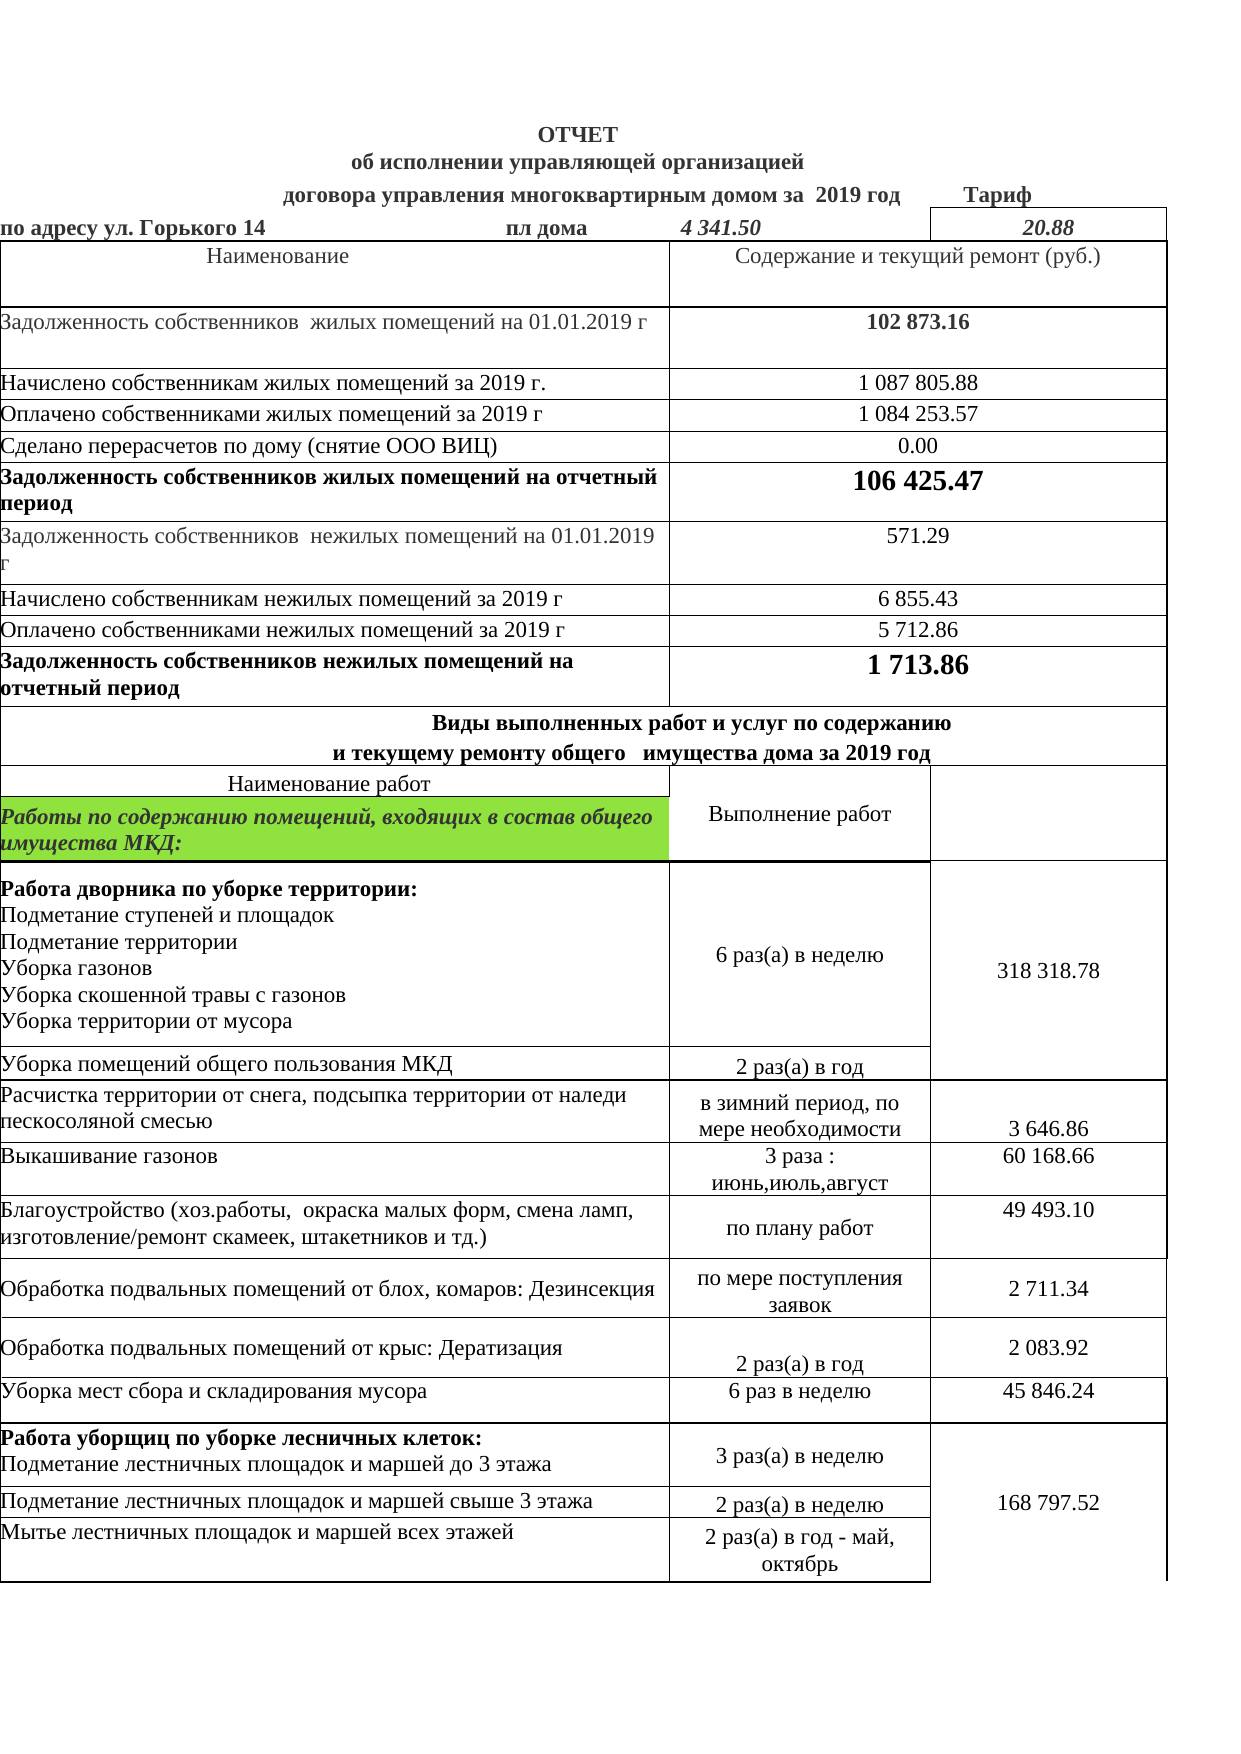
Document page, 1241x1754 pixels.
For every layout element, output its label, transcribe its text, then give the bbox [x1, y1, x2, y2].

table_cell 1 087 805.88 [670, 369, 1166, 399]
table_cell в зимний период, по мере необходимости [670, 1081, 930, 1142]
table_cell 106 425.47 [670, 463, 1166, 521]
table_cell по мере поступления заявок [670, 1259, 930, 1317]
table_cell 0.00 [670, 432, 1166, 462]
table_cell и текущему ремонту общего имущества дома за 2019 год [1, 735, 1166, 765]
table_cell 2 711.34 [931, 1259, 1166, 1317]
table_cell Содержание и текущий ремонт (руб.) [670, 242, 1166, 306]
table_cell Подметание лестничных площадок и маршей свыше 3 этажа [1, 1487, 669, 1517]
table_cell 2 раз(а) в неделю [670, 1487, 930, 1517]
table_cell Работа дворника по уборке территории: Подметание ступеней и площадок Подметание территории Уборка газонов Уборка скошенной травы с газонов Уборка территории от мусора [1, 863, 669, 1046]
table_cell 2 раз(а) в год [670, 1047, 930, 1079]
table_header ОТЧЕТ [0, 118, 1167, 148]
table_cell Оплачено собственниками нежилых помещений за 2019 г [1, 616, 669, 646]
table_cell 318 318.78 [931, 861, 1166, 1079]
table_cell 45 846.24 [931, 1378, 1166, 1422]
table_cell Начислено собственникам нежилых помещений за 2019 г [1, 585, 669, 615]
table_cell Начислено собственникам жилых помещений за 2019 г. [1, 369, 669, 399]
table_cell Обработка подвальных помещений от крыс: Дератизация [1, 1318, 669, 1377]
table_cell Работы по содержанию помещений, входящих в состав общего имущества МКД: [1, 797, 669, 860]
table_cell 1 084 253.57 [670, 400, 1166, 431]
table_cell Благоустройство (хоз.работы, окраска малых форм, смена ламп, изготовление/ремонт скамеек, штакетников и тд.) [1, 1196, 669, 1258]
table_cell 2 083.92 [931, 1318, 1166, 1377]
table_cell 2 раз(а) в год [670, 1318, 930, 1377]
table_cell 1 713.86 [670, 647, 1166, 706]
table_cell 168 797.52 [931, 1424, 1166, 1581]
table_cell по плану работ [670, 1196, 930, 1258]
table_cell Обработка подвальных помещений от блох, комаров: Дезинсекция [1, 1259, 669, 1317]
table_cell договора управления многоквартирным домом за 2019 год Тариф [0, 178, 1167, 207]
table_cell 49 493.10 [931, 1196, 1166, 1258]
table_cell [931, 766, 1166, 860]
table_cell Оплачено собственниками жилых помещений за 2019 г [1, 400, 669, 431]
table_cell Мытье лестничных площадок и маршей всех этажей [1, 1518, 669, 1581]
table_cell 20.88 [931, 208, 1166, 240]
table_cell Работа уборщиц по уборке лесничных клеток: Подметание лестничных площадок и маршей до 3 этажа [1, 1424, 669, 1486]
table_cell 102 873.16 [670, 308, 1166, 368]
table_cell Выполнение работ [669, 766, 930, 860]
table_cell 6 раз в неделю [670, 1378, 930, 1422]
table_cell 60 168.66 [931, 1143, 1166, 1195]
table_cell по адресу ул. Горького 14 пл дома [0, 207, 669, 240]
table_cell 2 раз(а) в год - май, октябрь [670, 1518, 930, 1581]
table_cell Виды выполненных работ и услуг по содержанию [1, 707, 1166, 735]
table_cell Задолженность собственников нежилых помещений на отчетный период [1, 647, 669, 706]
table_cell Наименование [1, 242, 669, 306]
table_cell Задолженность собственников жилых помещений на 01.01.2019 г [1, 308, 669, 368]
table_cell Задолженность собственников нежилых помещений на 01.01.2019 г [1, 522, 669, 584]
table_cell 5 712.86 [670, 616, 1166, 646]
table_cell Сделано перерасчетов по дому (снятие ООО ВИЦ) [1, 432, 669, 462]
table_cell 3 646.86 [931, 1081, 1166, 1142]
table_cell Уборка мест сбора и складирования мусора [1, 1378, 669, 1422]
table_cell Выкашивание газонов [1, 1143, 669, 1195]
table_cell об исполнении управляющей организацией [0, 148, 1167, 177]
table_cell 3 раз(а) в неделю [670, 1424, 930, 1486]
table_cell 3 раза : июнь,июль,август [670, 1143, 930, 1195]
table_cell 4 341.50 [669, 207, 930, 240]
table_cell 6 раз(а) в неделю [670, 863, 930, 1046]
table_cell Расчистка территории от снега, подсыпка территории от наледи пескосоляной смесью [1, 1081, 669, 1142]
table_cell Наименование работ [1, 766, 669, 796]
table_cell Уборка помещений общего пользования МКД [1, 1047, 669, 1079]
table_cell 571.29 [670, 522, 1166, 584]
table_cell Задолженность собственников жилых помещений на отчетный период [1, 463, 669, 521]
table_cell 6 855.43 [670, 585, 1166, 615]
